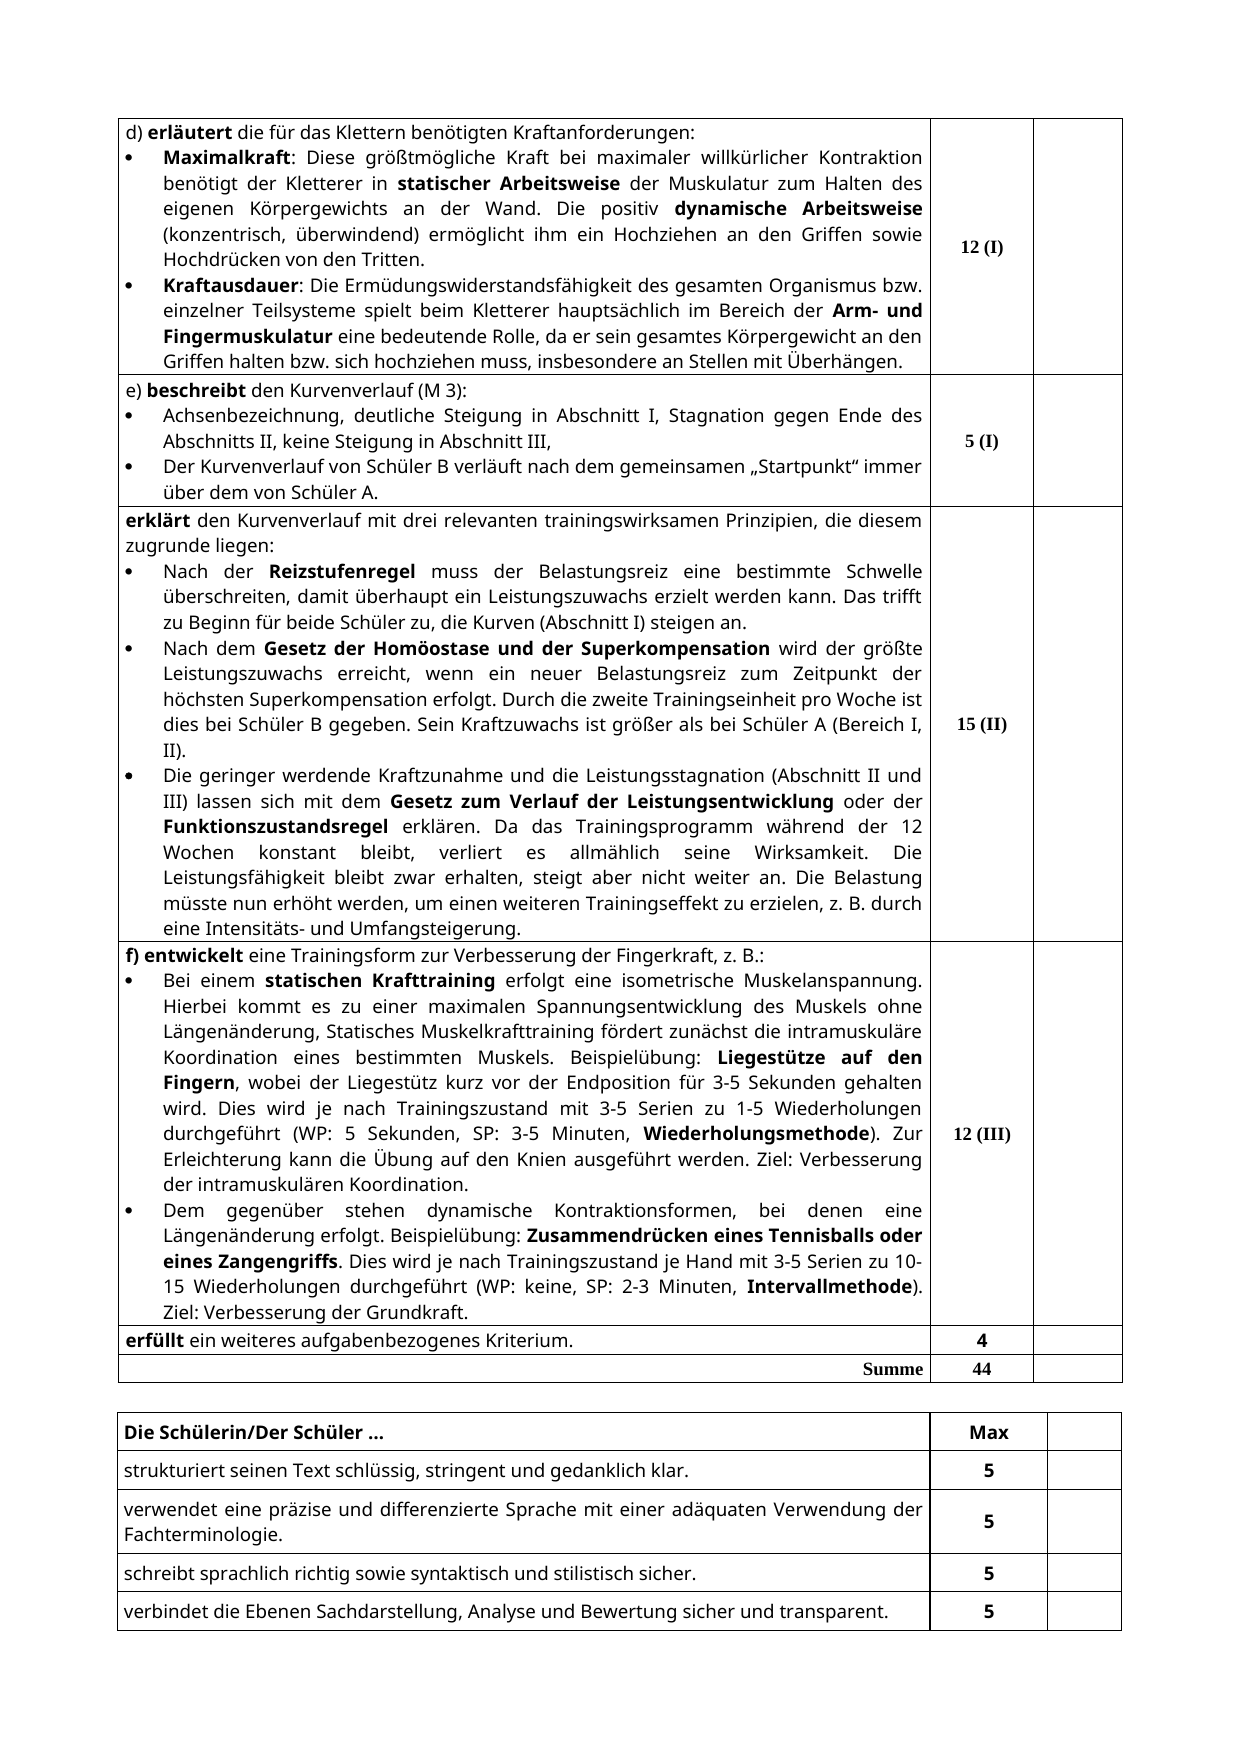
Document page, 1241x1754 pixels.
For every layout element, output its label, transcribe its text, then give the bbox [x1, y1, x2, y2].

table_header Max [931, 1413, 1047, 1450]
table_cell e) beschreibt den Kurvenverlauf (M 3): Achsenbezeichnung, deutliche Steigung in Abschnitt I, Stagnation gegen Ende des Abschnitts II, keine Steigung in Abschnitt III, Der Kurvenverlauf von Schüler B verläuft nach dem gemeinsamen „Startpunkt“ immer über dem von Schüler A. [119, 375, 930, 506]
table_cell 5 [931, 1592, 1047, 1630]
table_header [1048, 1413, 1121, 1450]
table_cell [1034, 507, 1122, 941]
table_cell [1048, 1490, 1121, 1553]
table_cell Summe [119, 1355, 930, 1382]
table_cell f) entwickelt eine Trainingsform zur Verbesserung der Fingerkraft, z. B.: Bei einem statischen Krafttraining erfolgt eine isometrische Muskelanspannung. Hierbei kommt es zu einer maximalen Spannungsentwicklung des Muskels ohne Längenänderung, Statisches Muskelkrafttraining fördert zunächst die intramuskuläre Koordination eines bestimmten Muskels. Beispielübung: Liegestütze auf den Fingern, wobei der Liegestütz kurz vor der Endposition für 3-5 Sekunden gehalten wird. Dies wird je nach Trainingszustand mit 3-5 Serien zu 1-5 Wiederholungen durchgeführt (WP: 5 Sekunden, SP: 3-5 Minuten, Wiederholungsmethode). Zur Erleichterung kann die Übung auf den Knien ausgeführt werden. Ziel: Verbesserung der intramuskulären Koordination. Dem gegenüber stehen dynamische Kontraktionsformen, bei denen eine Längenänderung erfolgt. Beispielübung: Zusammendrücken eines Tennisballs oder eines Zangengriffs. Dies wird je nach Trainingszustand je Hand mit 3-5 Serien zu 10-15 Wiederholungen durchgeführt (WP: keine, SP: 2-3 Minuten, Intervallmethode). Ziel: Verbesserung der Grundkraft. [119, 942, 930, 1325]
table_cell erklärt den Kurvenverlauf mit drei relevanten trainingswirksamen Prinzipien, die diesem zugrunde liegen: Nach der Reizstufenregel muss der Belastungsreiz eine bestimmte Schwelle überschreiten, damit überhaupt ein Leistungszuwachs erzielt werden kann. Das trifft zu Beginn für beide Schüler zu, die Kurven (Abschnitt I) steigen an. Nach dem Gesetz der Homöostase und der Superkompensation wird der größte Leistungszuwachs erreicht, wenn ein neuer Belastungsreiz zum Zeitpunkt der höchsten Superkompensation erfolgt. Durch die zweite Trainingseinheit pro Woche ist dies bei Schüler B gegeben. Sein Kraftzuwachs ist größer als bei Schüler A (Bereich I, II). Die geringer werdende Kraftzunahme und die Leistungsstagnation (Abschnitt II und III) lassen sich mit dem Gesetz zum Verlauf der Leistungsentwicklung oder der Funktionszustandsregel erklären. Da das Trainingsprogramm während der 12 Wochen konstant bleibt, verliert es allmählich seine Wirksamkeit. Die Leistungsfähigkeit bleibt zwar erhalten, steigt aber nicht weiter an. Die Belastung müsste nun erhöht werden, um einen weiteren Trainingseffekt zu erzielen, z. B. durch eine Intensitäts- und Umfangsteigerung. [119, 507, 930, 941]
table_header Die Schülerin/Der Schüler … [118, 1413, 929, 1450]
table_cell 4 [931, 1326, 1033, 1354]
table_cell 12 (III) [931, 942, 1033, 1325]
table_cell verbindet die Ebenen Sachdarstellung, Analyse und Bewertung sicher und transparent. [118, 1592, 929, 1630]
table_cell 15 (II) [931, 507, 1033, 941]
table_cell 44 [931, 1355, 1033, 1382]
table_cell 5 [931, 1490, 1047, 1553]
table_cell 5 [931, 1451, 1047, 1489]
table_cell [1034, 1355, 1122, 1382]
table_cell d) erläutert die für das Klettern benötigten Kraftanforderungen: Maximalkraft: Diese größtmögliche Kraft bei maximaler willkürlicher Kontraktion benötigt der Kletterer in statischer Arbeitsweise der Muskulatur zum Halten des eigenen Körpergewichts an der Wand. Die positiv dynamische Arbeitsweise (konzentrisch, überwindend) ermöglicht ihm ein Hochziehen an den Griffen sowie Hochdrücken von den Tritten. Kraftausdauer: Die Ermüdungswiderstandsfähigkeit des gesamten Organismus bzw. einzelner Teilsysteme spielt beim Kletterer hauptsächlich im Bereich der Arm- und Fingermuskulatur eine bedeutende Rolle, da er sein gesamtes Körpergewicht an den Griffen halten bzw. sich hochziehen muss, insbesondere an Stellen mit Überhängen. [119, 119, 930, 374]
table_cell schreibt sprachlich richtig sowie syntaktisch und stilistisch sicher. [118, 1554, 929, 1591]
table_cell [1048, 1592, 1121, 1630]
table_cell 5 [931, 1554, 1047, 1591]
table_cell strukturiert seinen Text schlüssig, stringent und gedanklich klar. [118, 1451, 929, 1489]
table_cell 12 (I) [931, 119, 1033, 374]
table_cell [1034, 119, 1122, 374]
table_cell [1048, 1554, 1121, 1591]
table_cell [1034, 375, 1122, 506]
table_cell [1034, 1326, 1122, 1354]
table_cell 5 (I) [931, 375, 1033, 506]
table_cell [1034, 942, 1122, 1325]
table_cell verwendet eine präzise und differenzierte Sprache mit einer adäquaten Verwendung der Fachterminologie. [118, 1490, 929, 1553]
table_cell [1048, 1451, 1121, 1489]
table_cell erfüllt ein weiteres aufgabenbezogenes Kriterium. [119, 1326, 930, 1354]
